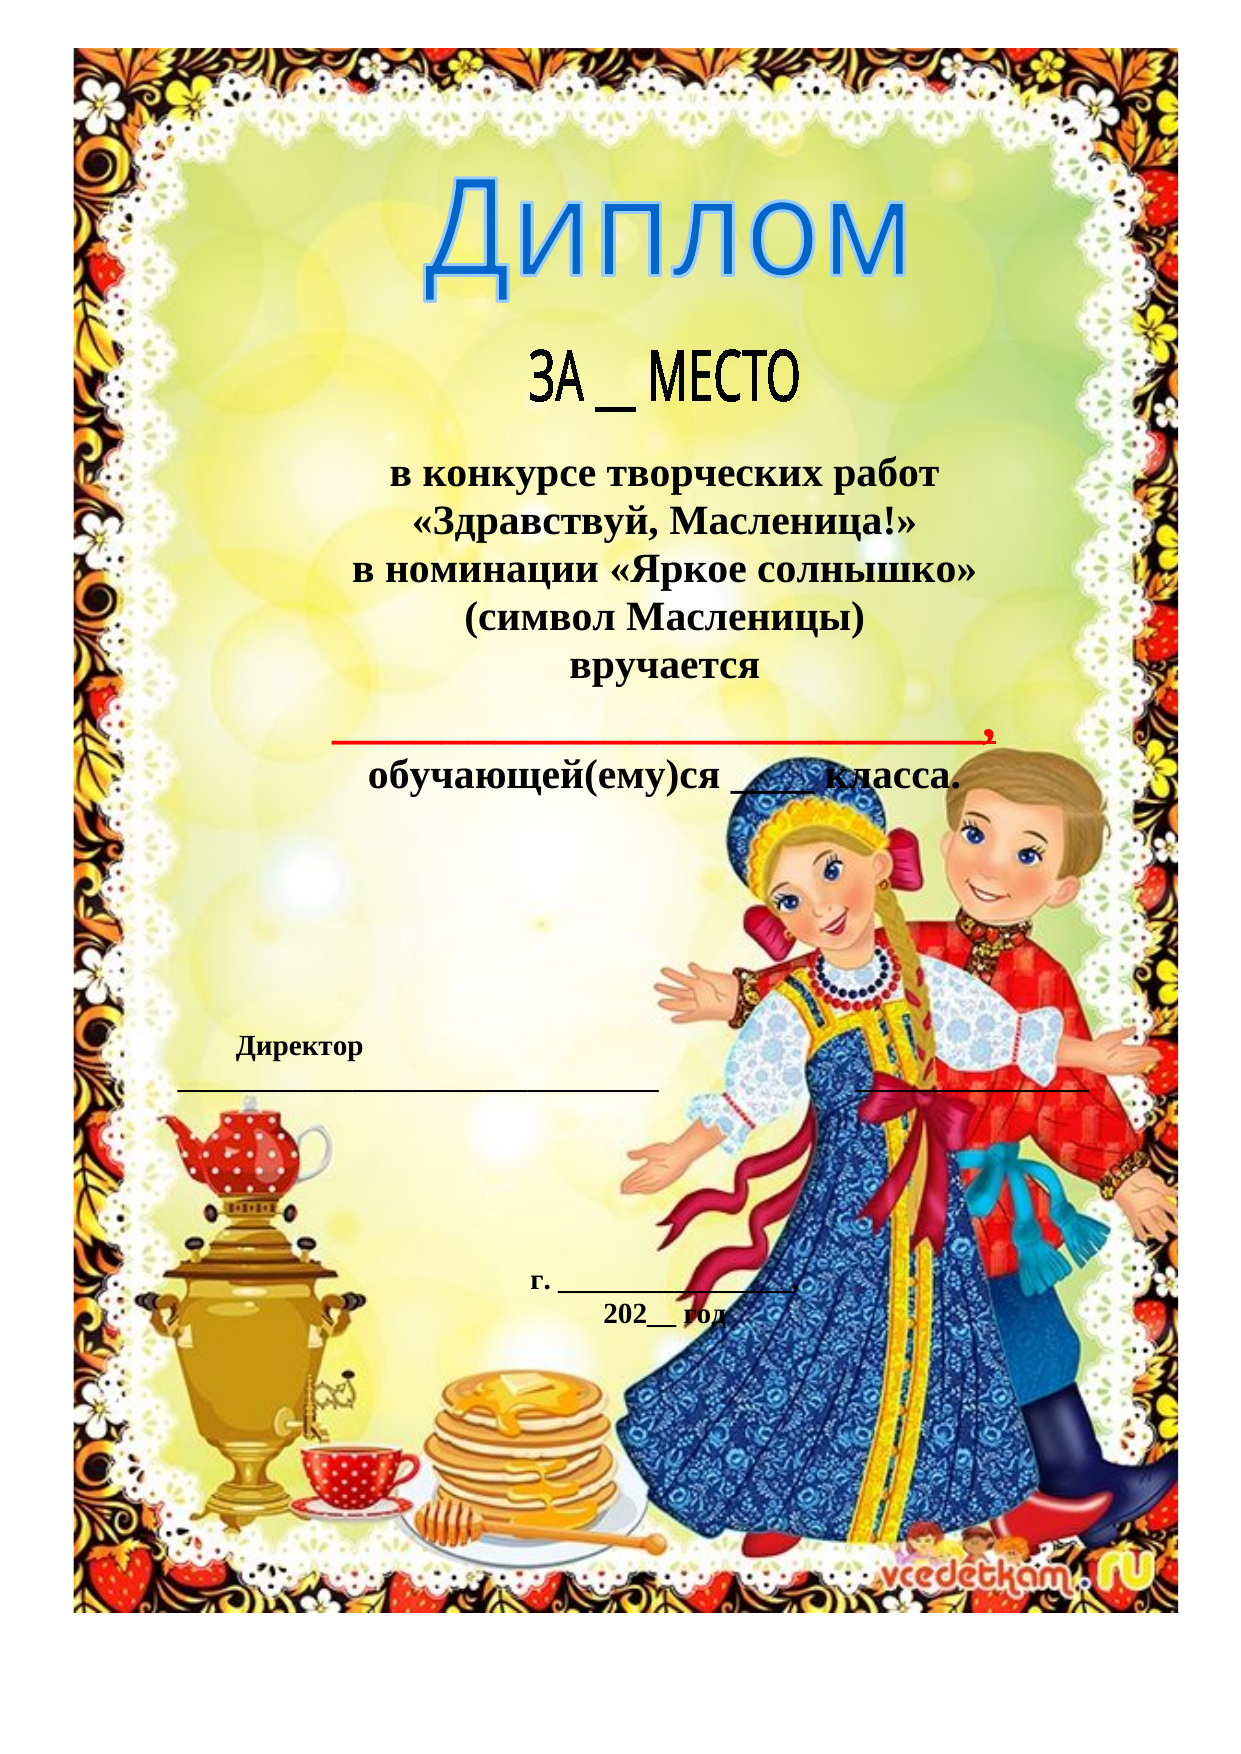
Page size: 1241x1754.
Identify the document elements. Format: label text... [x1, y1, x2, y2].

text обучающей(ему)ся ____ класса. [177, 750, 1152, 798]
text _________________________________ ________________ [177, 1061, 1152, 1095]
text в конкурсе творческих работ [177, 448, 1152, 496]
picture [73, 48, 1179, 1613]
text в номинации «Яркое солнышко» [177, 544, 1152, 592]
text Директор [177, 1028, 1152, 1061]
text вручается [177, 639, 1152, 687]
text ________________________, [177, 687, 1152, 750]
text 202__ год [177, 1296, 1152, 1329]
text г. ________________, [177, 1262, 1152, 1296]
text «Здравствуй, Масленица!» [177, 496, 1152, 544]
text (символ Масленицы) [177, 592, 1152, 639]
